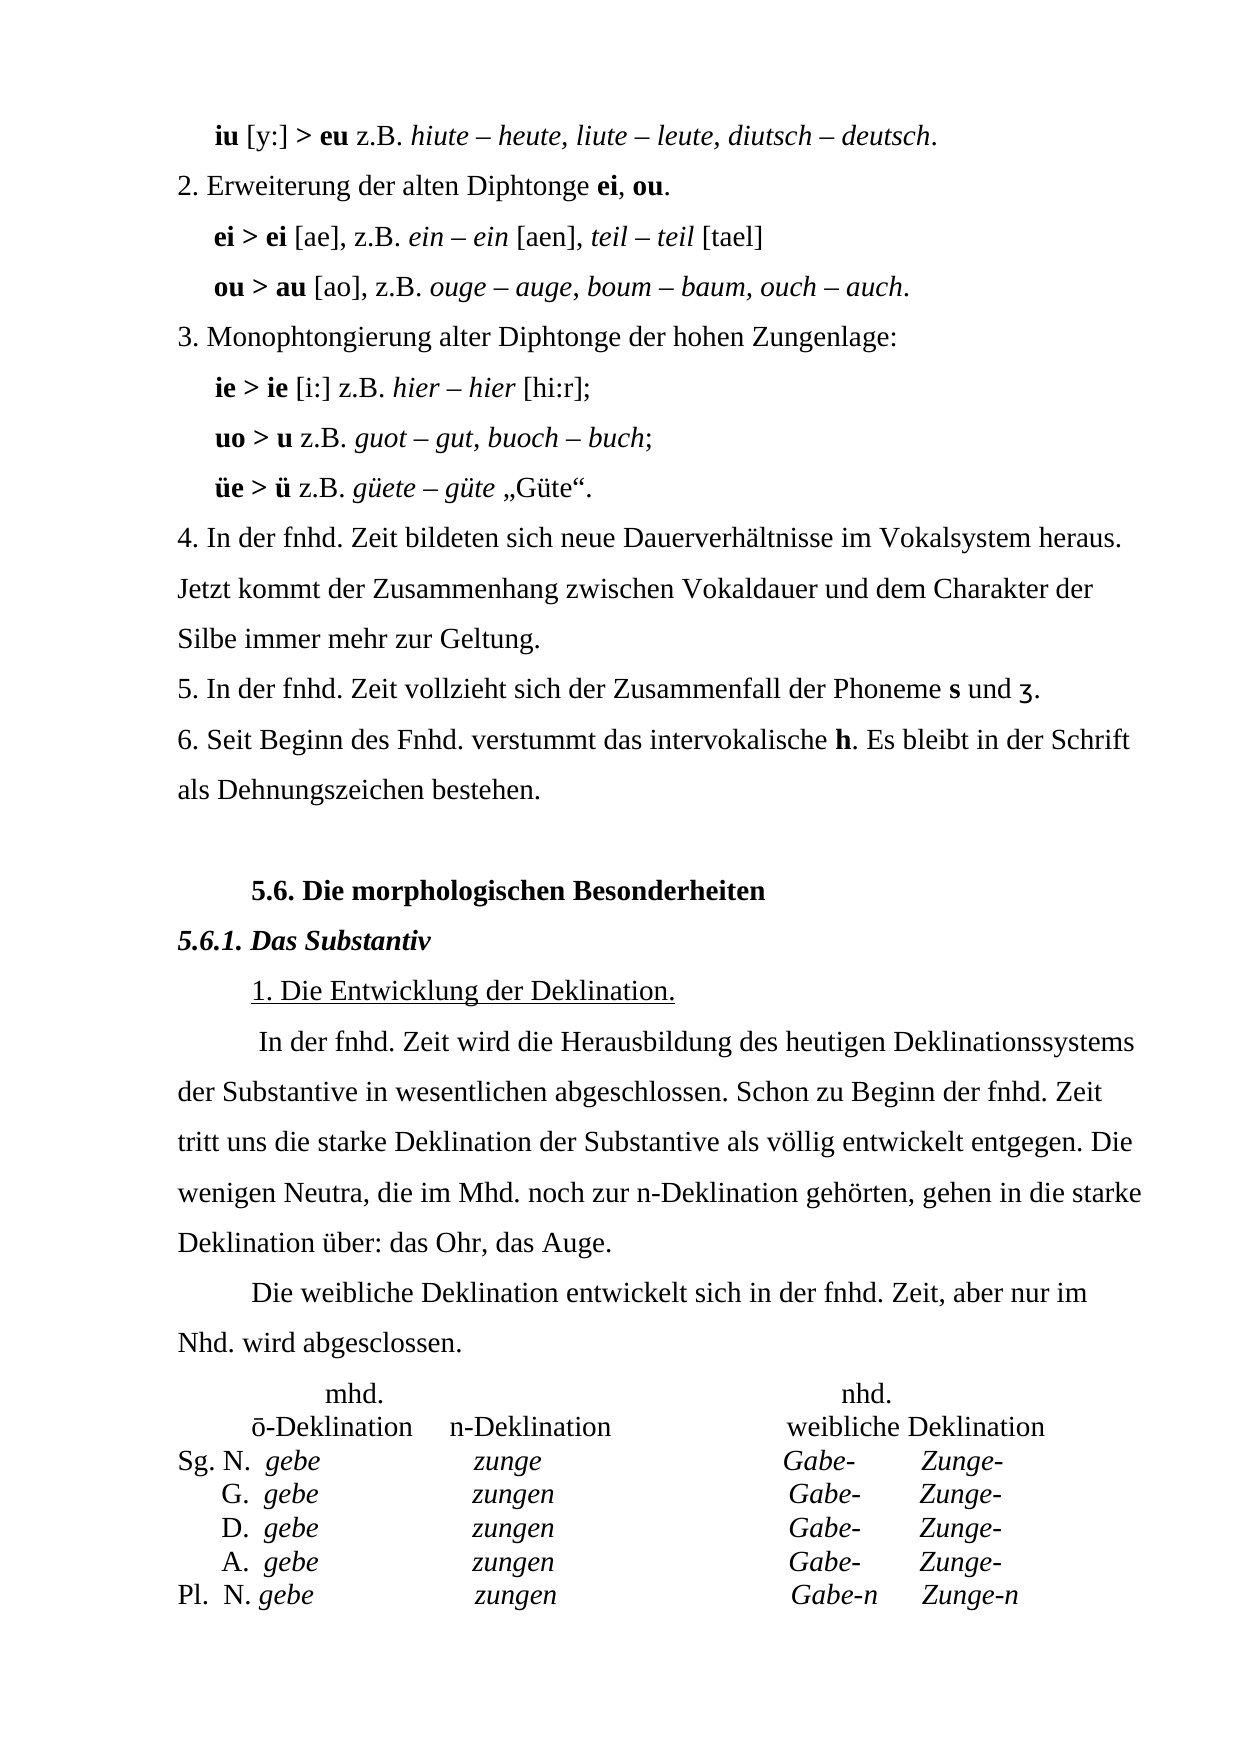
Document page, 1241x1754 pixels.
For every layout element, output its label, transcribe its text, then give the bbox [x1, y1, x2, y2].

text uo > u z.B. guot – gut, buoch – buch; [215, 420, 1205, 453]
text iu [y:] > eu z.B. hiute – heute, liute – leute, diutsch – deutsch. [214, 118, 1205, 152]
list Seit Beginn des Fnhd. verstummt das intervokalische h. Es bleibt in der Schrift als Dehnungszeichen bestehen. [177, 722, 1131, 806]
list In der fnhd. Zeit bildeten sich neue Dauerverhältnisse im Vokalsystem heraus. Jetzt kommt der Zusammenhang zwischen Vokaldauer und dem Charakter der Silbe immer mehr zur Geltung. [177, 521, 1122, 655]
list Die Entwicklung der Deklination. [251, 973, 1205, 1007]
list Monophtongierung alter Diphtonge der hohen Zungenlage: [177, 319, 1205, 353]
subtitle Die morphologischen Besonderheiten [251, 873, 1205, 906]
text mhd. nhd. [325, 1376, 1205, 1409]
text ou > au [ao], z.B. ouge – auge, boum – baum, ouch – auch. [214, 269, 1205, 303]
text G. gebe zungen Gabe- Zunge- [221, 1477, 1205, 1510]
subtitle Das Substantiv [177, 923, 1205, 957]
text ei > ei [ae], z.B. ein – ein [aen], teil – teil [tael] [213, 219, 1205, 252]
text D. gebe zungen Gabe- Zunge- [221, 1510, 1205, 1544]
text Pl. N. gebe zungen Gabe-n Zunge-n [177, 1577, 1205, 1611]
list In der fnhd. Zeit vollzieht sich der Zusammenfall der Phoneme s und ʒ. [177, 671, 1205, 705]
text In der fnhd. Zeit wird die Herausbildung des heutigen Deklinationssystems der Substantive in wesentlichen abgeschlossen. Schon zu Beginn der fnhd. Zeit tritt uns die starke Deklination der Substantive als völlig entwickelt entgegen. Die wenigen Neutra, die im Mhd. noch zur n-Deklination gehörten, gehen in die starke Deklination über: das Ohr, das Auge. [177, 1024, 1144, 1258]
text ie > ie [i:] z.B. hier – hier [hi:r]; [215, 370, 1205, 403]
text Die weibliche Deklination entwickelt sich in der fnhd. Zeit, aber nur im Nhd. wird abgesclossen. [177, 1275, 1090, 1359]
text ō-Deklination n-Deklination weibliche Deklination Sg. N. gebe zunge Gabe- Zunge- [177, 1409, 1046, 1477]
text A. gebe zungen Gabe- Zunge- [221, 1544, 1205, 1577]
list Erweiterung der alten Diphtonge ei, ou. [177, 168, 1205, 202]
text üe > ü z.B. güete – güte „Güte“. [214, 470, 1205, 504]
